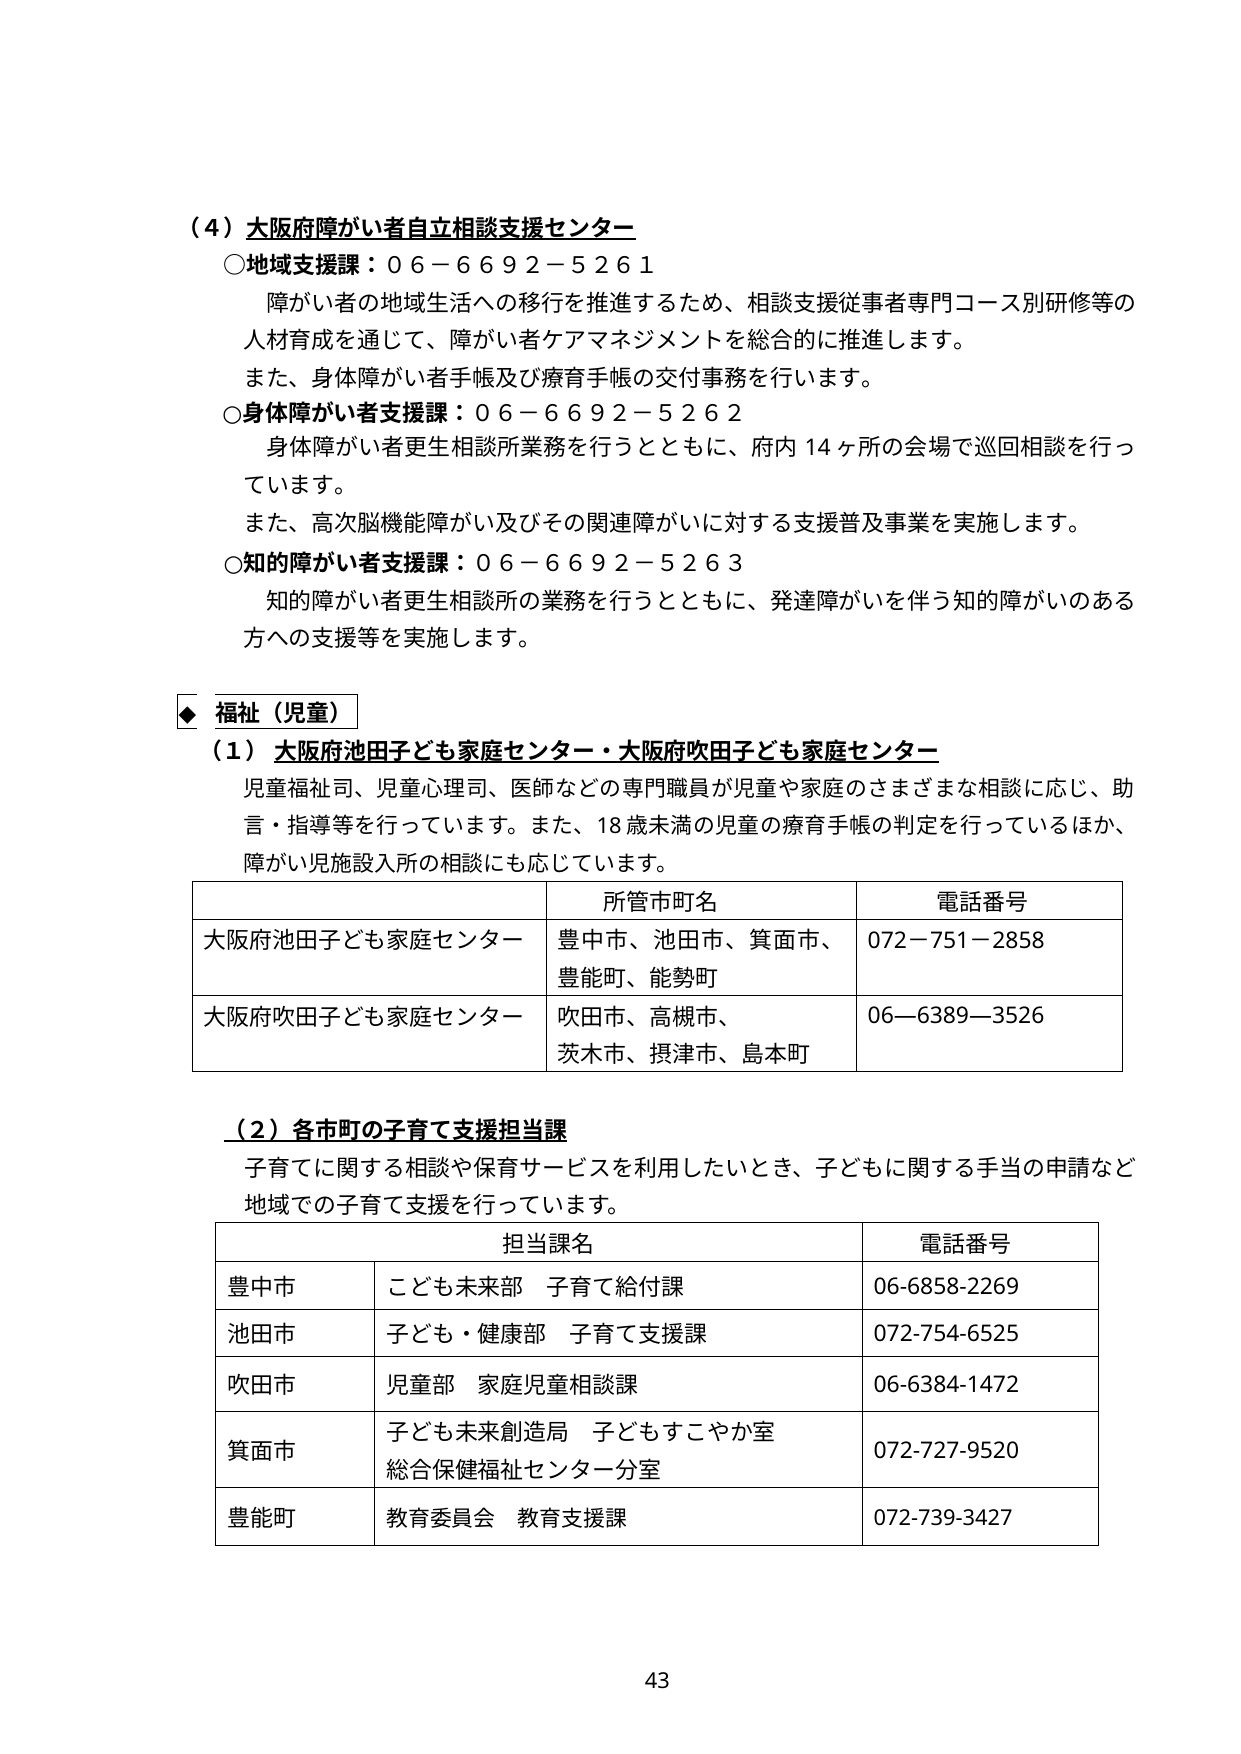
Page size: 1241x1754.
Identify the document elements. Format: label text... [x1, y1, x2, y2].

list 福祉（児童） [177, 693, 1137, 731]
table_cell 児童部 家庭児童相談課 [375, 1357, 862, 1411]
text （２）各市町の子育て支援担当課 [177, 1110, 1137, 1147]
table_cell 箕面市 [216, 1412, 374, 1487]
table_cell 072-739-3427 [863, 1488, 1098, 1545]
text ○地域支援課：０６－６６９２－５２６１ [177, 245, 1137, 283]
table_cell 吹田市、高槻市、 茨木市、摂津市、島本町 [547, 996, 856, 1071]
table_header 担当課名 [216, 1223, 862, 1261]
table_cell 豊能町 [216, 1488, 374, 1545]
text また、高次脳機能障がい及びその関連障がいに対する支援普及事業を実施します。 [243, 505, 1137, 538]
table_cell こども未来部 子育て給付課 [375, 1262, 862, 1309]
table_cell 子ども・健康部 子育て支援課 [375, 1310, 862, 1356]
table_header 電話番号 [863, 1223, 1098, 1261]
table_cell 大阪府池田子ども家庭センター [193, 920, 546, 995]
table_cell 子ども未来創造局 子どもすこやか室 総合保健福祉センター分室 [375, 1412, 862, 1487]
list 大阪府池田子ども家庭センター・大阪府吹田子ども家庭センター [199, 731, 1137, 768]
table_header 電話番号 [857, 882, 1122, 919]
text 身体障がい者更生相談所業務を行うとともに、府内14ヶ所の会場で巡回相談を行っています。 [243, 429, 1137, 500]
table_cell 072－751－2858 [857, 920, 1122, 995]
table_cell 大阪府吹田子ども家庭センター [193, 996, 546, 1071]
table_cell 池田市 [216, 1310, 374, 1356]
table_cell 072-727-9520 [863, 1412, 1098, 1487]
table_cell 06-6384-1472 [863, 1357, 1098, 1411]
table_cell 豊中市 [216, 1262, 374, 1309]
text 児童福祉司、児童心理司、医師などの専門職員が児童や家庭のさまざまな相談に応じ、助 言・指導等を行っています。また、18歳未満の児童の療育手帳の判定を行っているほか、障がい児施設入所の相談にも応じています。 [243, 768, 1137, 881]
text 子育てに関する相談や保育サービスを利用したいとき、子どもに関する手当の申請など、地域での子育て支援を行っています。 [221, 1147, 1137, 1222]
text ○身体障がい者支援課：０６－６６９２－５２６２ [199, 395, 1137, 429]
table_cell 06―6389―3526 [857, 996, 1122, 1071]
table_cell 072-754-6525 [863, 1310, 1098, 1356]
table_cell 吹田市 [216, 1357, 374, 1411]
table_header 所管市町名 [547, 882, 856, 919]
text 知的障がい者更生相談所の業務を行うとともに、発達障がいを伴う知的障がいのある方への支援等を実施します。 [243, 581, 1137, 656]
table_header [193, 882, 546, 919]
table_cell 06-6858-2269 [863, 1262, 1098, 1309]
table_cell 豊中市、池田市、箕面市、豊能町、能勢町 [547, 920, 856, 995]
text 障がい者の地域生活への移行を推進するため、相談支援従事者専門コース別研修等の人材育成を通じて、障がい者ケアマネジメントを総合的に推進します。 [243, 283, 1137, 358]
table_cell 教育委員会 教育支援課 [375, 1488, 862, 1545]
text また、身体障がい者手帳及び療育手帳の交付事務を行います。 [243, 358, 1137, 395]
text （４）大阪府障がい者自立相談支援センター [177, 208, 1137, 245]
text ○知的障がい者支援課：０６－６６９２－５２６３ [177, 543, 1137, 581]
